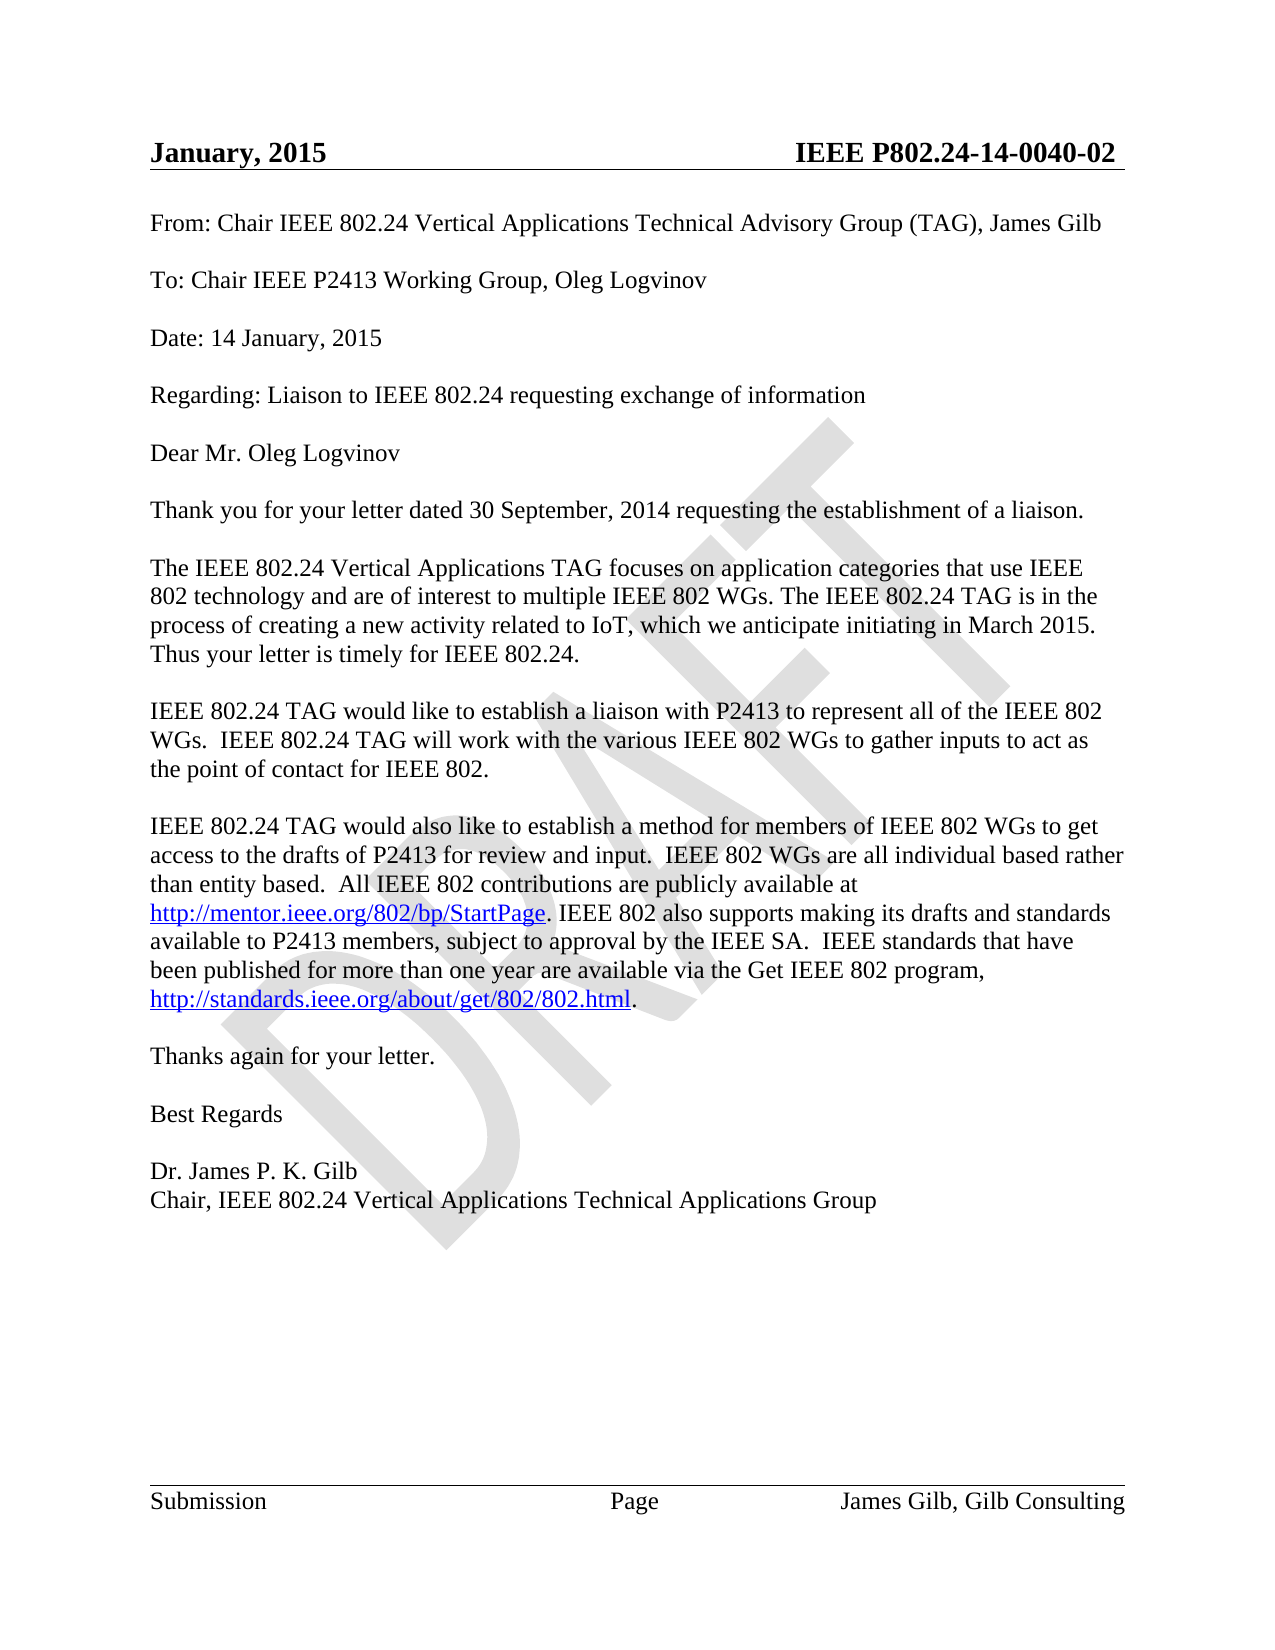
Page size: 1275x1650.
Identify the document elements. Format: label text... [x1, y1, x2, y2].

text From: Chair IEEE 802.24 Vertical Applications Technical Advisory Group (TAG), James Gilb [150, 208, 1125, 236]
text Regarding: Liaison to IEEE 802.24 requesting exchange of information [150, 380, 1125, 409]
text IEEE 802.24 TAG would also like to establish a method for members of IEEE 802 WGs to get access to the drafts of P2413 for review and input. IEEE 802 WGs are all individual based rather than entity based. All IEEE 802 contributions are publicly available at http://mentor.ieee.org/802/bp/StartPage. IEEE 802 also supports making its drafts and standards available to P2413 members, subject to approval by the IEEE SA. IEEE standards that have been published for more than one year are available via the Get IEEE 802 program, http://standards.ieee.org/about/get/802/802.html. [150, 811, 1125, 1013]
text Best Regards [150, 1099, 1125, 1128]
text Thanks again for your letter. [150, 1041, 1125, 1070]
text Dear Mr. Oleg Logvinov [150, 438, 1125, 466]
text To: Chair IEEE P2413 Working Group, Oleg Logvinov [150, 265, 1125, 294]
text Date: 14 January, 2015 [150, 323, 1125, 351]
text Dr. James P. K. Gilb [150, 1156, 1125, 1185]
text IEEE 802.24 TAG would like to establish a liaison with P2413 to represent all of the IEEE 802 WGs. IEEE 802.24 TAG will work with the various IEEE 802 WGs to gather inputs to act as the point of contact for IEEE 802. [150, 696, 1125, 783]
text Thank you for your letter dated 30 September, 2014 requesting the establishment of a liaison. [150, 495, 1125, 524]
text Chair, IEEE 802.24 Vertical Applications Technical Applications Group [150, 1185, 1125, 1214]
text The IEEE 802.24 Vertical Applications TAG focuses on application categories that use IEEE 802 technology and are of interest to multiple IEEE 802 WGs. The IEEE 802.24 TAG is in the process of creating a new activity related to IoT, which we anticipate initiating in March 2015. Thus your letter is timely for IEEE 802.24. [150, 553, 1125, 668]
